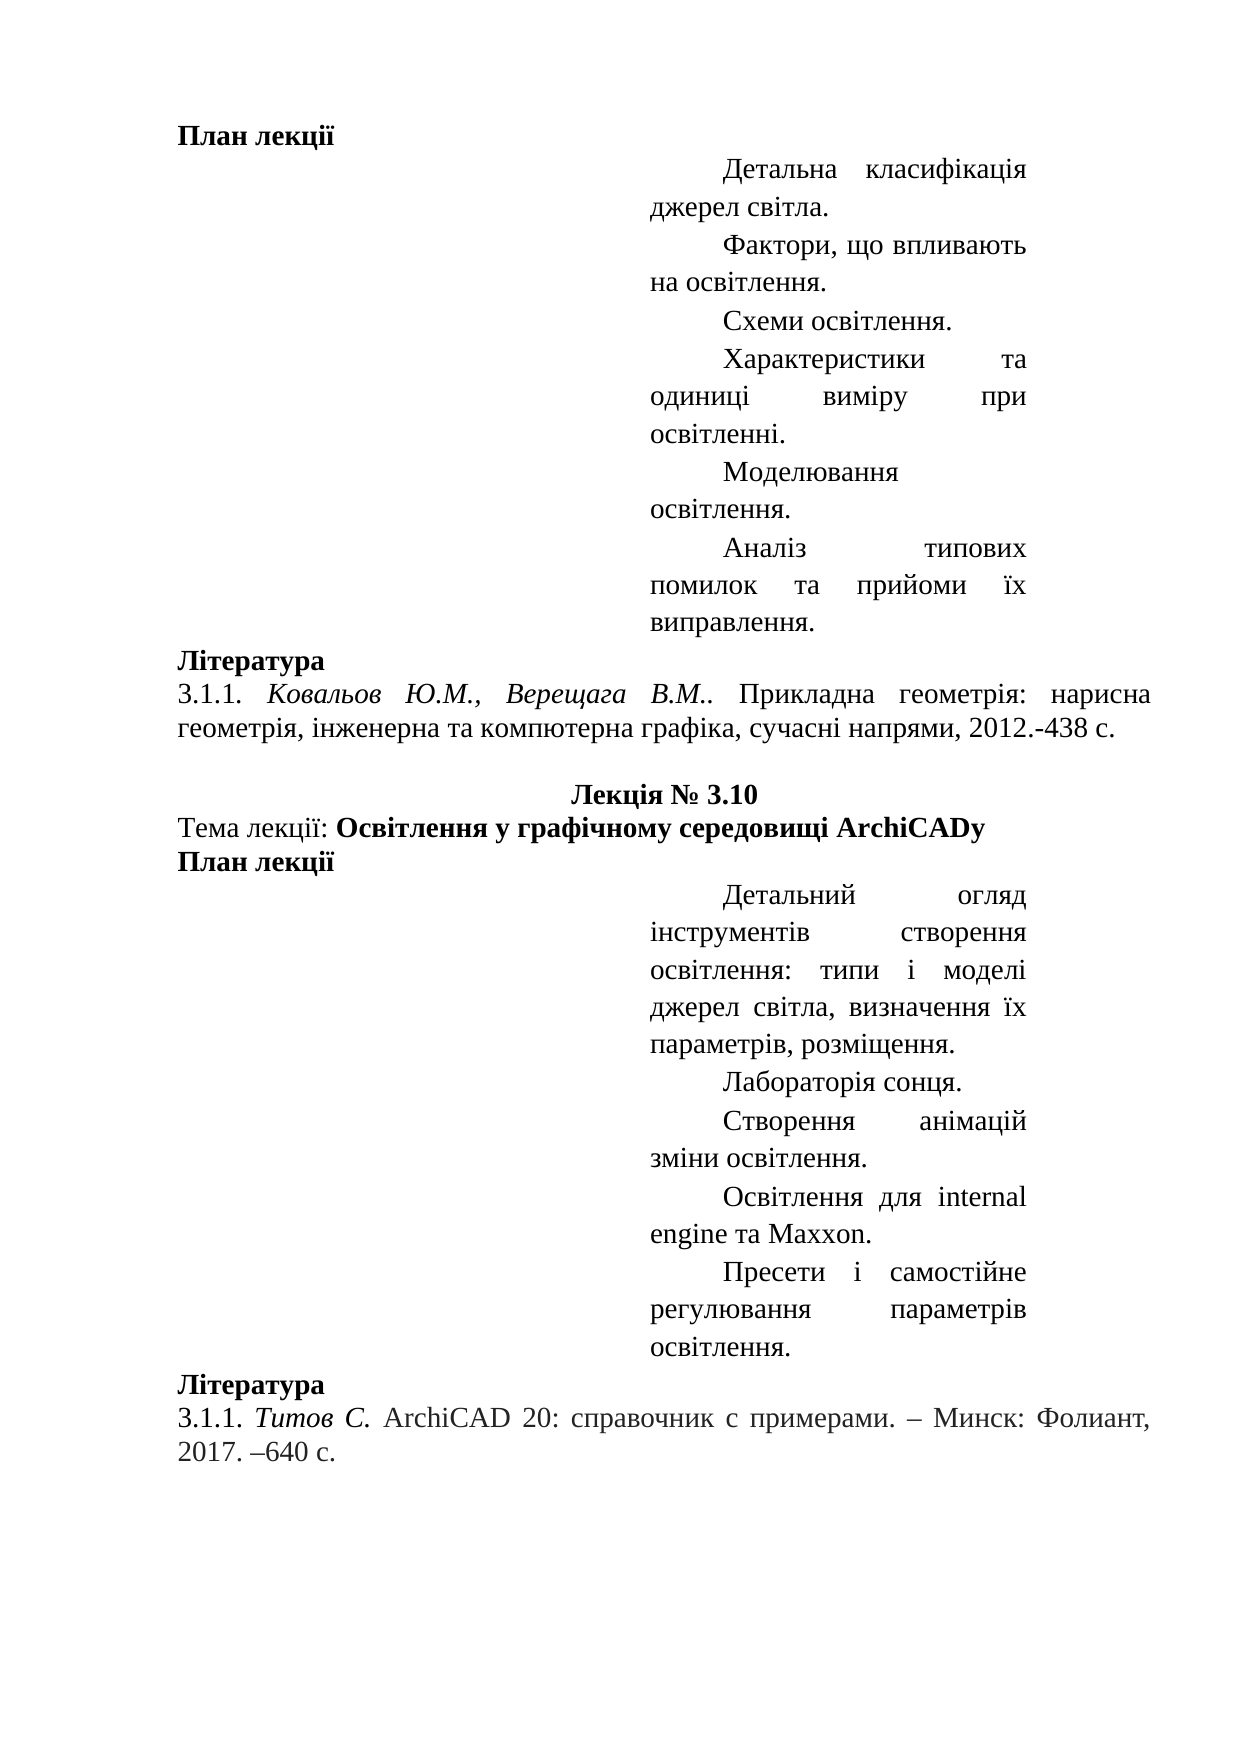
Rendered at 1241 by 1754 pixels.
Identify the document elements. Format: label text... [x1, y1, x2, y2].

text Література [177, 643, 1152, 676]
text План лекції [177, 118, 1152, 152]
text Література [177, 1367, 1152, 1401]
text 3.1.1. Ковальов Ю.М., Верещага В.М.. Прикладна геометрія: нарисна геометрія, інженерна та компютерна графіка, сучасні напрями, 2012.-438 с. [177, 676, 1152, 743]
text 3.1.1. Титов С. ArchiCAD 20: справочник с примерами. – Минск: Фолиант, 2017. –640 с. [177, 1401, 1152, 1468]
text Лекція № 3.10 [177, 777, 1152, 810]
text План лекції [177, 844, 1152, 877]
text Тема лекції: Освітлення у графічному середовищі ArchiCADу [177, 810, 1152, 844]
